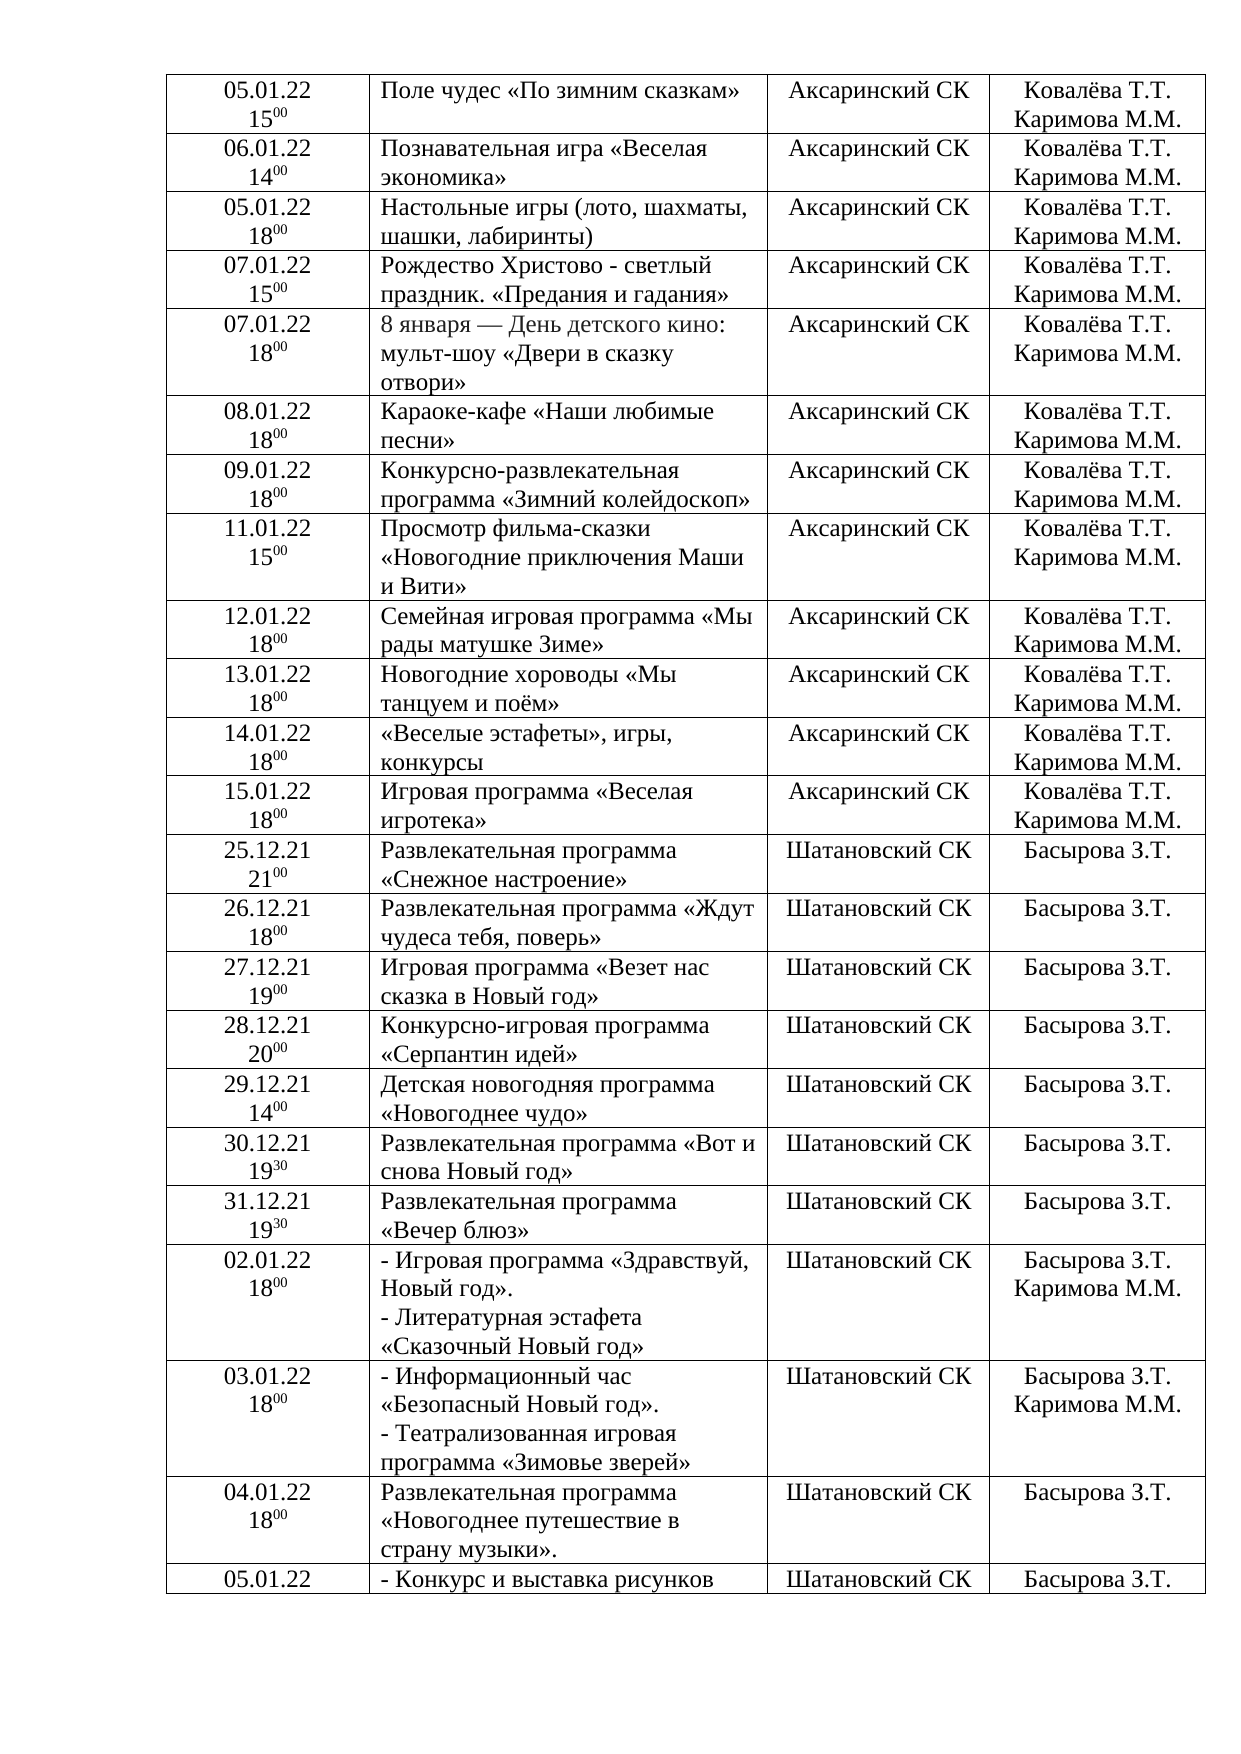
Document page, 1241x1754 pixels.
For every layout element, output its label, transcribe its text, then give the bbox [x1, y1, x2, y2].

table_cell Семейная игровая программа «Мы рады матушке Зиме» [370, 601, 767, 658]
table_cell Рождество Христово - светлый праздник. «Предания и гадания» [370, 251, 767, 308]
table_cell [990, 75, 1205, 132]
table_cell Басырова З.Т. [990, 1128, 1205, 1185]
table_cell 06.01.22 1400 [167, 134, 369, 191]
table_cell 29.12.21 1400 [167, 1069, 369, 1127]
table_cell Шатановский СК [768, 1186, 989, 1244]
table_cell Аксаринский СК [768, 251, 989, 308]
table_cell Аксаринский СК [768, 514, 989, 600]
table_cell Басырова З.Т. [990, 894, 1205, 951]
table_cell 03.01.22 1800 [167, 1361, 369, 1476]
table_cell Ковалёва Т.Т. Каримова М.М. [990, 776, 1205, 834]
table_cell Аксаринский СК [768, 718, 989, 775]
table_cell Шатановский СК [768, 1011, 989, 1068]
table_cell - Игровая программа «Здравствуй, Новый год». - Литературная эстафета «Сказочный Новый год» [370, 1245, 767, 1360]
table_cell 8 января — День детского кино: мульт-шоу «Двери в сказку отвори» [370, 309, 767, 395]
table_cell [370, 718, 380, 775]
table_cell Конкурсно-развлекательная программа «Зимний колейдоскоп» [370, 455, 767, 512]
table_cell Шатановский СК [768, 1245, 989, 1360]
table_cell Шатановский СК [768, 1564, 989, 1593]
table_cell Просмотр фильма-сказки «Новогодние приключения Маши и Вити» [370, 514, 767, 600]
table_cell Шатановский СК [768, 1477, 989, 1563]
table_cell Ковалёва Т.Т. Каримова М.М. [990, 659, 1205, 717]
table_cell 05.01.22 1800 [167, 192, 369, 249]
table_cell 05.01.22 1500 [167, 75, 369, 132]
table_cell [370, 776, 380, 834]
table_cell Басырова З.Т. [990, 835, 1205, 892]
table_cell Аксаринский СК [768, 134, 989, 191]
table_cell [990, 134, 1205, 191]
table_cell «Веселые эстафеты», игры, конкурсы [483, 718, 767, 775]
table_cell Басырова З.Т. [990, 952, 1205, 1009]
table_cell 25.12.21 2100 [167, 835, 369, 892]
table_cell 26.12.21 1800 [167, 894, 369, 951]
table_cell Игровая программа «Веселая игротека» [487, 776, 767, 834]
table_cell Шатановский СК [768, 1128, 989, 1185]
table_cell Басырова З.Т. [990, 1477, 1205, 1563]
table_cell - Информационный час «Безопасный Новый год». - Театрализованная игровая программа «Зимовье зверей» [370, 1361, 767, 1476]
table_cell Ковалёва Т.Т. Каримова М.М. [990, 455, 1205, 512]
table_cell Караоке-кафе «Наши любимые песни» [370, 396, 767, 454]
table_cell Настольные игры (лото, шахматы, шашки, лабиринты) [370, 192, 767, 249]
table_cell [990, 1564, 1205, 1593]
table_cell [370, 1564, 767, 1593]
table_cell 12.01.22 1800 [167, 601, 369, 658]
table_cell Конкурсно-игровая программа «Серпантин идей» [370, 1011, 767, 1068]
table_cell Ковалёва Т.Т. Каримова М.М. [990, 718, 1205, 775]
table_cell 27.12.21 1900 [167, 952, 369, 1009]
table_cell 11.01.22 1500 [167, 514, 369, 600]
table_cell 30.12.21 1930 [167, 1128, 369, 1185]
table_cell Новогодние хороводы «Мы танцуем и поём» [560, 659, 767, 717]
table_cell Развлекательная программа «Новогоднее путешествие в страну музыки». [370, 1477, 767, 1563]
table_cell Познавательная игра «Веселая экономика» [370, 134, 767, 191]
table_cell Аксаринский СК [768, 309, 989, 395]
table_cell Аксаринский СК [768, 75, 989, 132]
table_cell 09.01.22 1800 [167, 455, 369, 512]
table_cell Аксаринский СК [768, 455, 989, 512]
table_cell 07.01.22 1800 [167, 309, 369, 395]
table_cell Ковалёва Т.Т. Каримова М.М. [990, 396, 1205, 454]
table_cell Аксаринский СК [768, 601, 989, 658]
table_cell Басырова З.Т. [990, 1011, 1205, 1068]
table_cell 08.01.22 1800 [167, 396, 369, 454]
table_cell Развлекательная программа «Вот и снова Новый год» [370, 1128, 767, 1185]
table_cell Шатановский СК [768, 835, 989, 892]
table_cell Басырова З.Т. [990, 1069, 1205, 1127]
table_cell 31.12.21 1930 [167, 1186, 369, 1244]
table_cell Развлекательная программа «Снежное настроение» [370, 835, 767, 892]
table_cell 13.01.22 1800 [167, 659, 369, 717]
table_cell Ковалёва Т.Т. Каримова М.М. [990, 601, 1205, 658]
table_cell Шатановский СК [768, 894, 989, 951]
table_cell Басырова З.Т. Каримова М.М. [990, 1245, 1205, 1360]
table_cell Басырова З.Т. Каримова М.М. [990, 1361, 1205, 1476]
table_cell Ковалёва Т.Т. Каримова М.М. [990, 192, 1205, 249]
table_cell Развлекательная программа «Вечер блюз» [370, 1186, 767, 1244]
table_cell 28.12.21 2000 [167, 1011, 369, 1068]
table_cell Ковалёва Т.Т. Каримова М.М. [990, 309, 1205, 395]
table_cell Аксаринский СК [768, 396, 989, 454]
table_cell 14.01.22 1800 [167, 718, 369, 775]
table_cell Поле чудес «По зимним сказкам» [370, 75, 767, 132]
table_cell 15.01.22 1800 [167, 776, 369, 834]
table_cell Шатановский СК [768, 1069, 989, 1127]
table_cell Развлекательная программа «Ждут чудеса тебя, поверь» [370, 894, 767, 951]
table_cell 07.01.22 1500 [167, 251, 369, 308]
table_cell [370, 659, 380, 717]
table_cell Аксаринский СК [768, 776, 989, 834]
table_cell Аксаринский СК [768, 192, 989, 249]
table_cell Шатановский СК [768, 1361, 989, 1476]
table_cell 05.01.22 1800 [167, 1564, 369, 1593]
table_cell Ковалёва Т.Т. Каримова М.М. [990, 251, 1205, 308]
table_cell 02.01.22 1800 [167, 1245, 369, 1360]
table_cell Аксаринский СК [768, 659, 989, 717]
table_cell Детская новогодняя программа «Новогоднее чудо» [370, 1069, 767, 1127]
table_cell Басырова З.Т. [990, 1186, 1205, 1244]
table_cell Ковалёва Т.Т. Каримова М.М. [990, 514, 1205, 600]
table_cell Игровая программа «Везет нас сказка в Новый год» [370, 952, 767, 1009]
table_cell 04.01.22 1800 [167, 1477, 369, 1563]
table_cell Шатановский СК [768, 952, 989, 1009]
